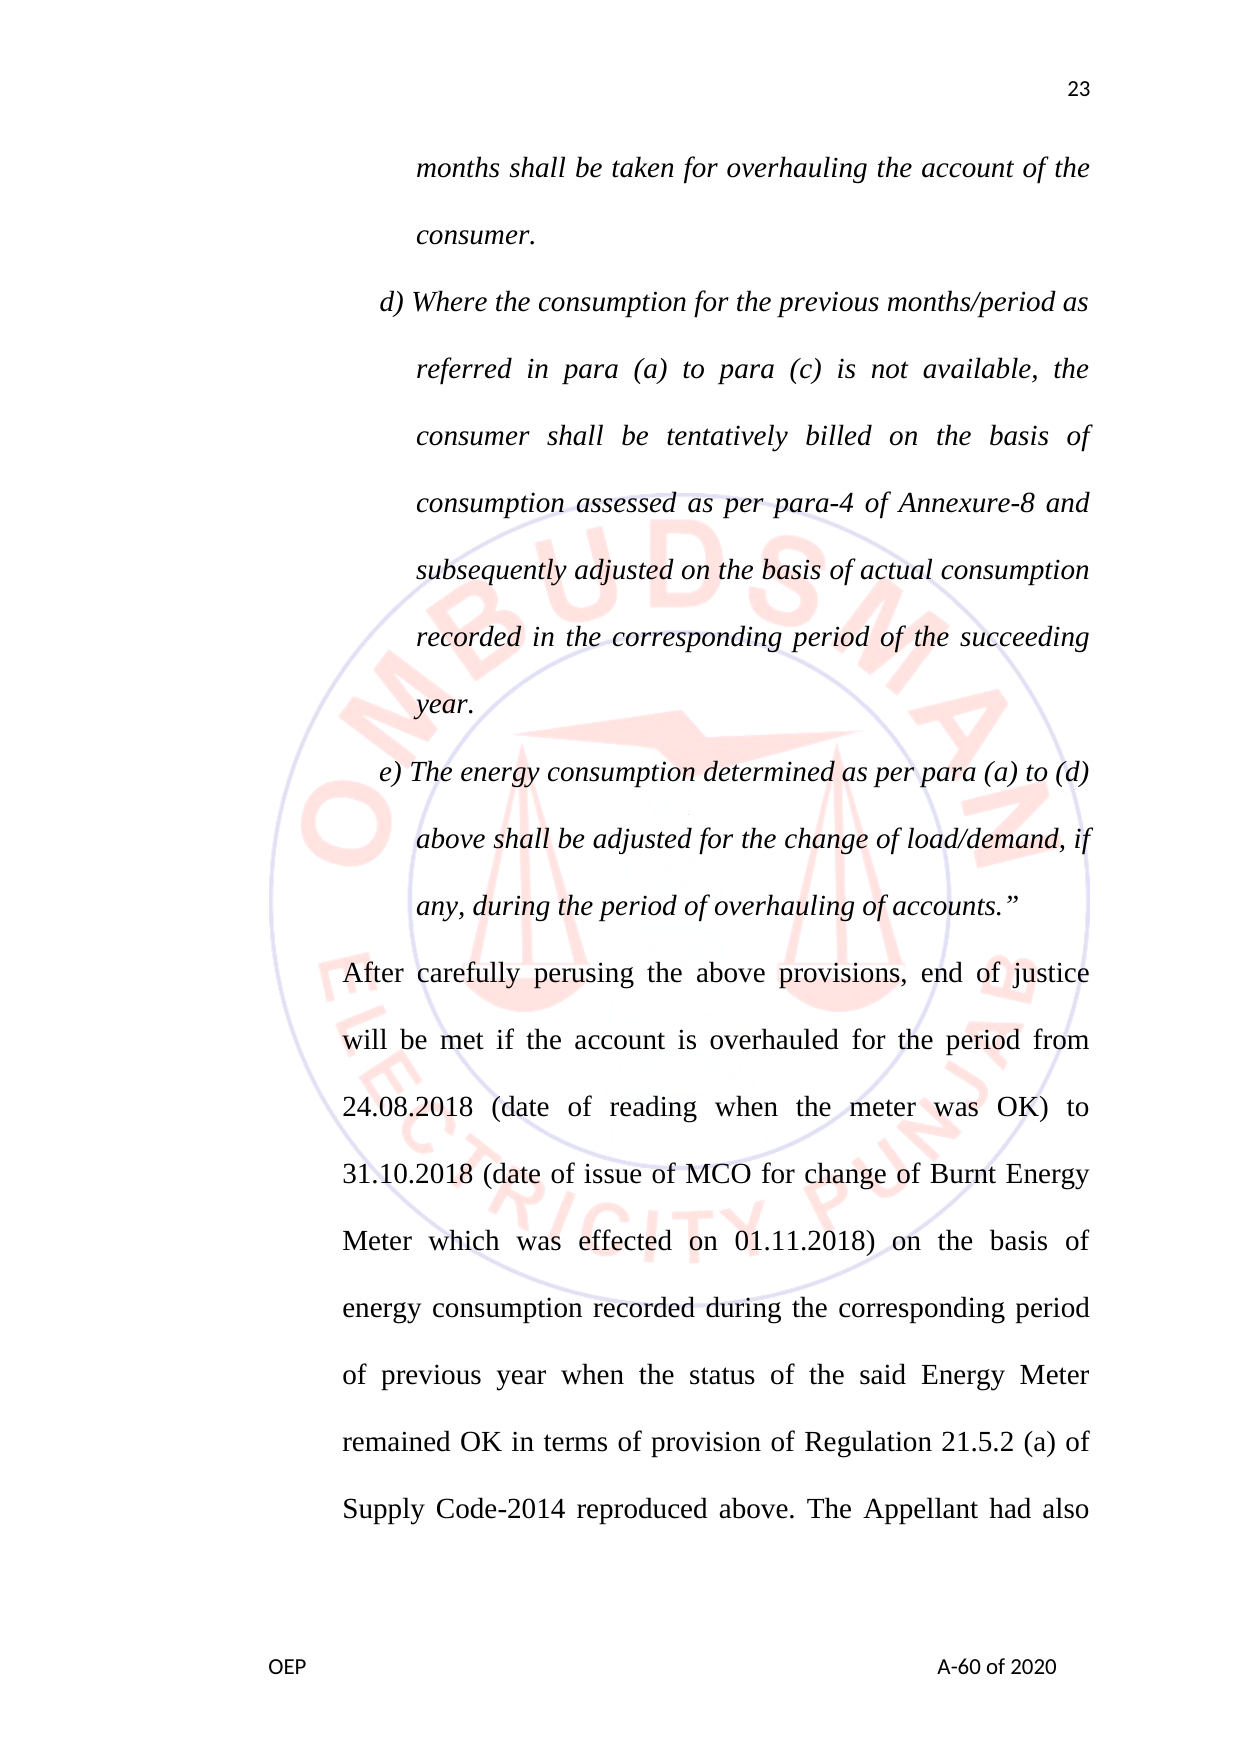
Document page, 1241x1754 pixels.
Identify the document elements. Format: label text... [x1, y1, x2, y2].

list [342, 955, 1090, 1525]
text d) Where the consumption for the previous months/period as referred in para (a) to para (c) is not available, the consumer shall be tentatively billed on the basis of consumption assessed as per para-4 of Annexure-8 and subsequently adjusted on the basis of actual consumption recorded in the corresponding period of the succeeding year. [342, 284, 1090, 720]
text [372, 150, 1090, 251]
text e) The energy consumption determined as per para (a) to (d) above shall be adjusted for the change of load/demand, if any, during the period of overhauling of accounts.” [342, 754, 1090, 921]
